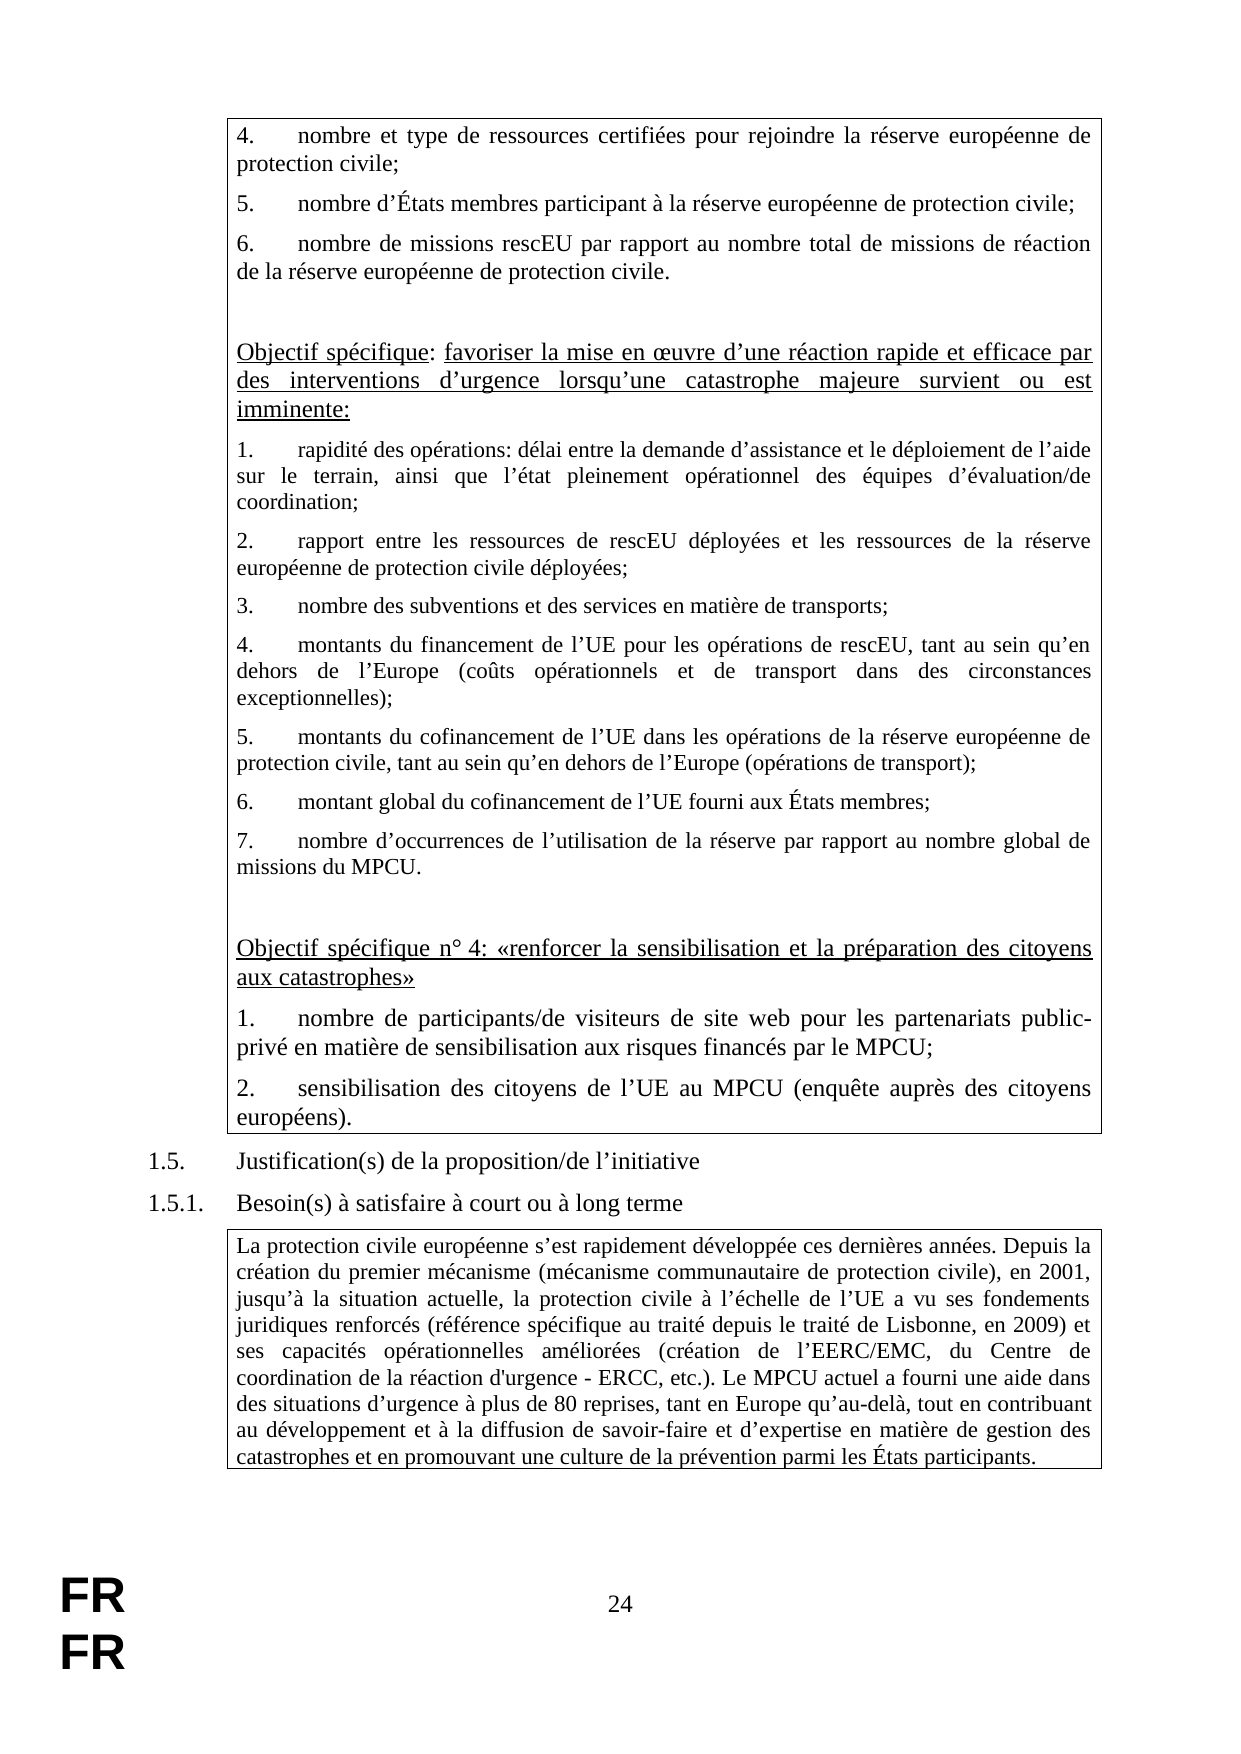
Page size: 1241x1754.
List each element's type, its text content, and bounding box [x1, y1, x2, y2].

text 1. rapidité des opérations: délai entre la demande d’assistance et le déploiement de l’aide sur le terrain, ainsi que l’état pleinement opérationnel des équipes d’évaluation/de coordination; [228, 432, 1101, 515]
text 5. nombre d’États membres participant à la réserve européenne de protection civile; [228, 186, 1101, 217]
text 2. rapport entre les ressources de rescEU déployées et les ressources de la réserve européenne de protection civile déployées; [228, 524, 1101, 580]
text 1. nombre de participants/de visiteurs de site web pour les partenariats public-privé en matière de sensibilisation aux risques financés par le MPCU; [228, 1000, 1101, 1061]
text La protection civile européenne s’est rapidement développée ces dernières années. Depuis la création du premier mécanisme (mécanisme communautaire de protection civile), en 2001, jusqu’à la situation actuelle, la protection civile à l’échelle de l’UE a vu ses fondements juridiques renforcés (référence spécifique au traité depuis le traité de Lisbonne, en 2009) et ses capacités opérationnelles améliorées (création de l’EERC/EMC, du Centre de coordination de la réaction d'urgence - ERCC, etc.). Le MPCU actuel a fourni une aide dans des situations d’urgence à plus de 80 reprises, tant en Europe qu’au-delà, tout en contribuant au développement et à la diffusion de savoir-faire et d’expertise en matière de gestion des catastrophes et en promouvant une culture de la prévention parmi les États participants. [228, 1230, 1101, 1468]
text 4. montants du financement de l’UE pour les opérations de rescEU, tant au sein qu’en dehors de l’Europe (coûts opérationnels et de transport dans des circonstances exceptionnelles); [228, 628, 1101, 710]
text 5. montants du cofinancement de l’UE dans les opérations de la réserve européenne de protection civile, tant au sein qu’en dehors de l’Europe (opérations de transport); [228, 720, 1101, 776]
text 1.5. Justification(s) de la proposition/de l’initiative [148, 1146, 1092, 1175]
text Objectif spécifique: favoriser la mise en œuvre d’une réaction rapide et efficace par des interventions d’urgence lorsqu’une catastrophe majeure survient ou est imminente: [228, 334, 1101, 423]
text Objectif spécifique n° 4: «renforcer la sensibilisation et la préparation des citoyens aux catastrophes» [228, 930, 1101, 991]
text 6. nombre de missions rescEU par rapport au nombre total de missions de réaction de la réserve européenne de protection civile. [228, 226, 1101, 284]
text 1.5.1. Besoin(s) à satisfaire à court ou à long terme [148, 1188, 1092, 1216]
text 3. nombre des subventions et des services en matière de transports; [228, 589, 1101, 619]
text 6. montant global du cofinancement de l’UE fourni aux États membres; [228, 785, 1101, 814]
text 7. nombre d’occurrences de l’utilisation de la réserve par rapport au nombre global de missions du MPCU. [228, 824, 1101, 879]
text 4. nombre et type de ressources certifiées pour rejoindre la réserve européenne de protection civile; [228, 119, 1101, 176]
text 2. sensibilisation des citoyens de l’UE au MPCU (enquête auprès des citoyens européens). [228, 1070, 1101, 1133]
